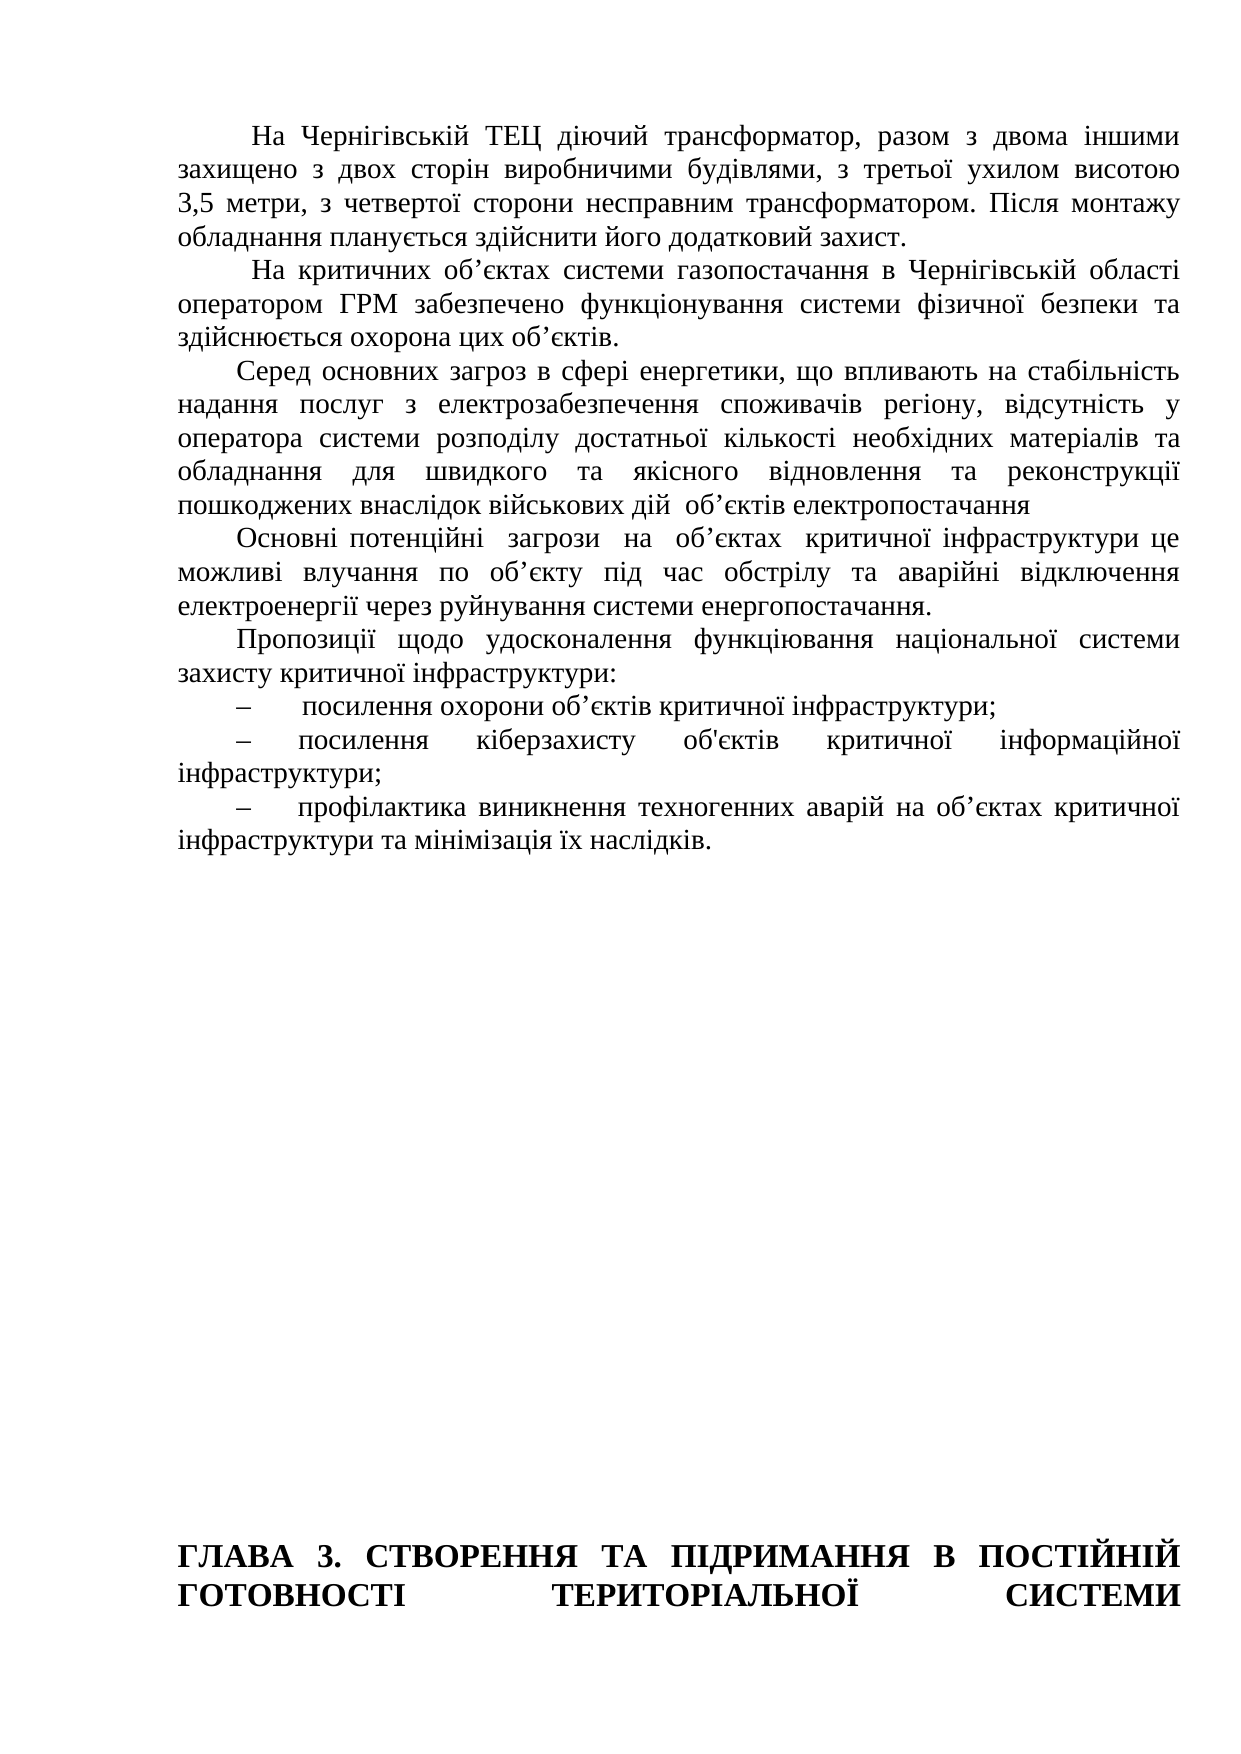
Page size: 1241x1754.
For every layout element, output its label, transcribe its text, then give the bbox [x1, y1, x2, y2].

text – посилення кіберзахисту об'єктів критичної інформаційної інфраструктури; [177, 722, 1181, 789]
text Пропозиції щодо удосконалення функціювання національної системи захисту критичної інфраструктури: [177, 621, 1181, 688]
text – профілактика виникнення техногенних аварій на об’єктах критичної інфраструктури та мінімізація їх наслідків. [177, 789, 1181, 856]
text – посилення охорони об’єктів критичної інфраструктури; [177, 688, 1181, 722]
text На критичних об’єктах системи газопостачання в Чернігівській області оператором ГРМ забезпечено функціонування системи фізичної безпеки та здійснюється охорона цих об’єктів. [177, 252, 1181, 353]
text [177, 1536, 1181, 1613]
text На Чернігівській ТЕЦ діючий трансформатор, разом з двома іншими захищено з двох сторін виробничими будівлями, з третьої ухилом висотою 3,5 метри, з четвертої сторони несправним трансформатором. Після монтажу обладнання планується здійснити його додатковий захист. [177, 118, 1181, 252]
text Основні потенційні загрози на об’єктах критичної інфраструктури це можливі влучання по об’єкту під час обстрілу та аварійні відключення електроенергії через руйнування системи енергопостачання. [177, 521, 1181, 621]
text Серед основних загроз в сфері енергетики, що впливають на стабільність надання послуг з електрозабезпечення споживачів регіону, відсутність у оператора системи розподілу достатньої кількості необхідних матеріалів та обладнання для швидкого та якісного відновлення та реконструкції пошкоджених внаслідок військових дій об’єктів електропостачання [177, 353, 1181, 521]
